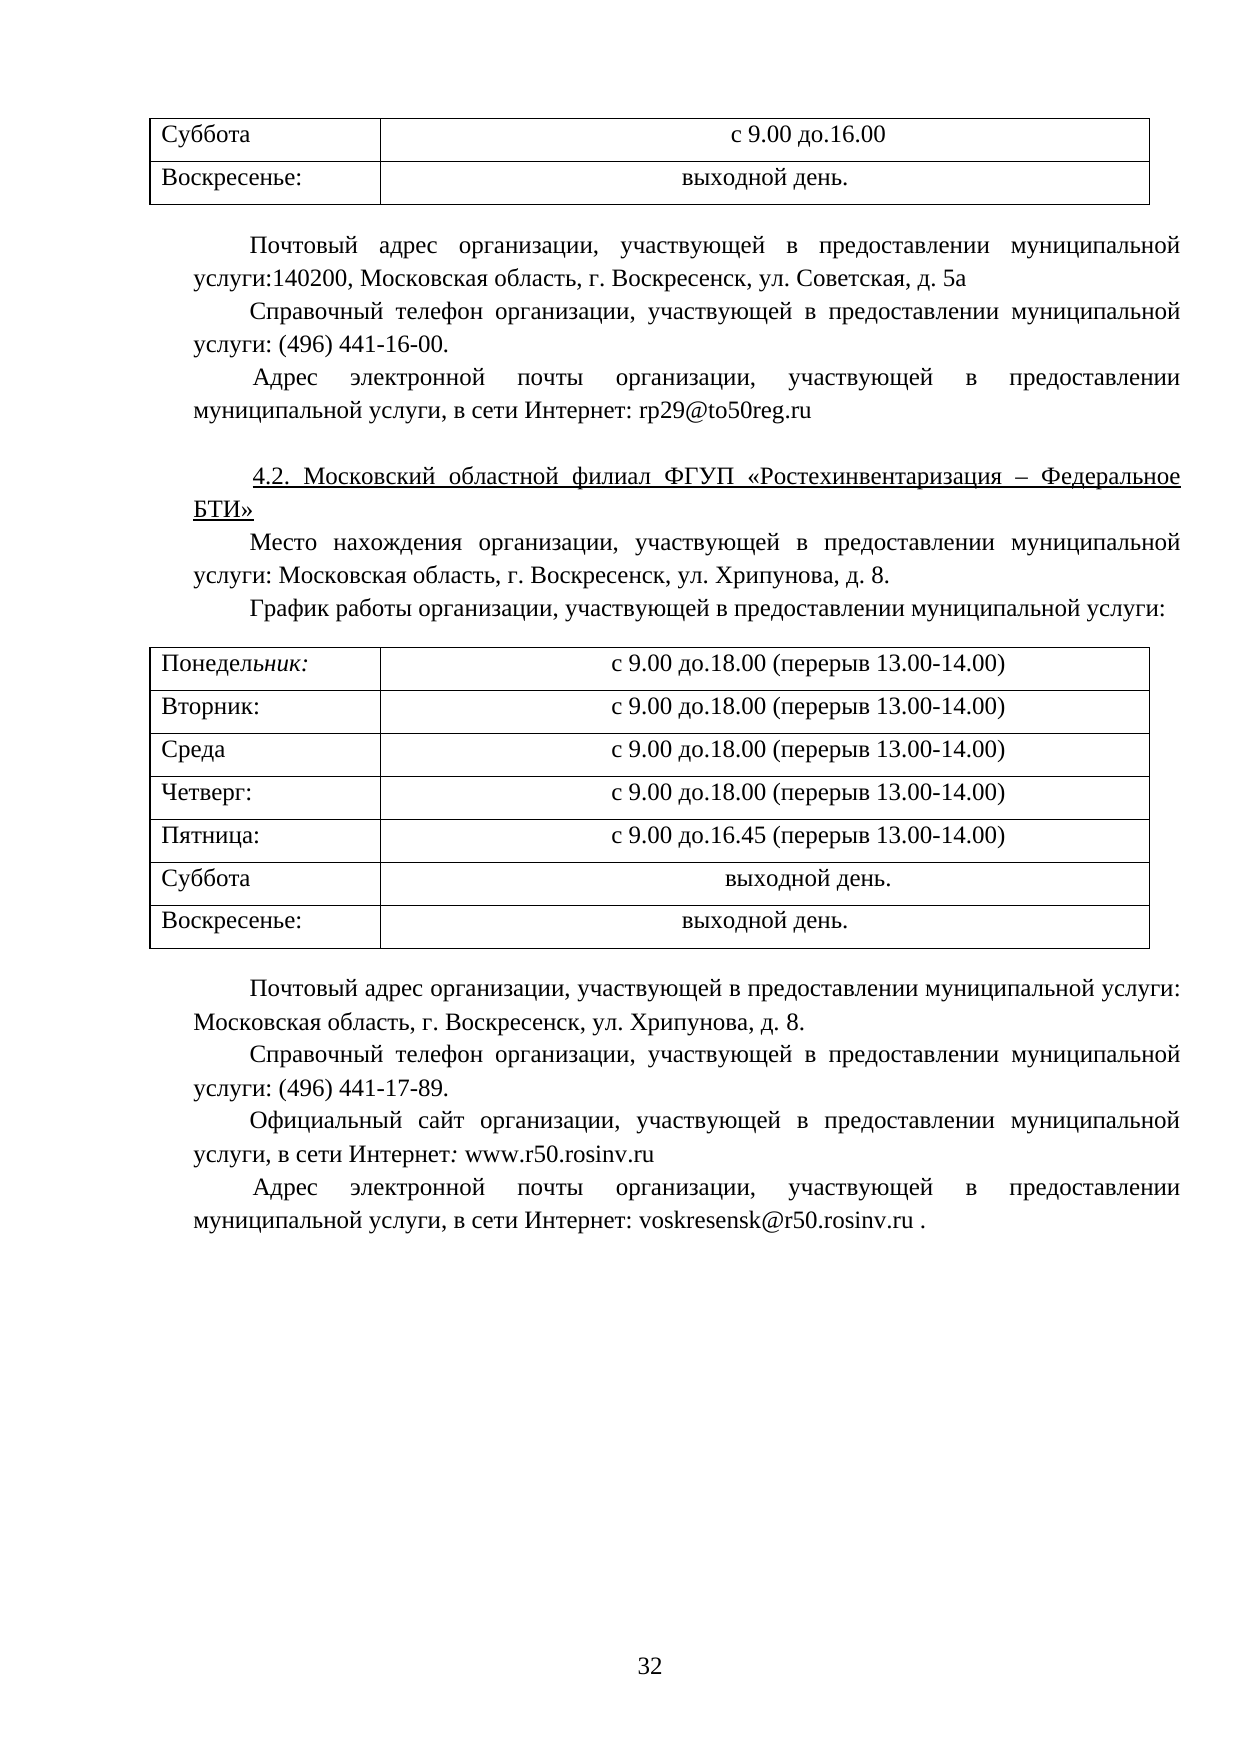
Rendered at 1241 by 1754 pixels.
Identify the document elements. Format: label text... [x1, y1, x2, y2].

text 4.2. Московский областной филиал ФГУП «Ростехинвентаризация – Федеральное БТИ» [193, 461, 1181, 523]
table_cell с 9.00 до.18.00 (перерыв 13.00-14.00) [381, 691, 1149, 733]
text График работы организации, участвующей в предоставлении муниципальной услуги: [193, 593, 1181, 622]
table_cell выходной день. [381, 906, 1149, 947]
table_cell Воскресенье: [151, 162, 380, 204]
text Место нахождения организации, участвующей в предоставлении муниципальной услуги: Московская область, г. Воскресенск, ул. Хрипунова, д. 8. [193, 527, 1181, 589]
table_cell Среда [151, 734, 380, 776]
table_cell Четверг: [151, 777, 380, 819]
table_cell Суббота [151, 863, 380, 904]
text Адрес электронной почты организации, участвующей в предоставлении муниципальной услуги, в сети Интернет: rp29@to50reg.ru [193, 362, 1181, 424]
table_cell выходной день. [381, 863, 1149, 904]
table_cell с 9.00 до.16.00 [381, 119, 1149, 161]
text Справочный телефон организации, участвующей в предоставлении муниципальной услуги: (496) 441-16-00. [193, 296, 1181, 358]
table_cell с 9.00 до.18.00 (перерыв 13.00-14.00) [381, 734, 1149, 776]
text Почтовый адрес организации, участвующей в предоставлении муниципальной услуги: Московская область, г. Воскресенск, ул. Хрипунова, д. 8. [193, 973, 1181, 1035]
table_cell с 9.00 до.16.45 (перерыв 13.00-14.00) [381, 820, 1149, 862]
table_header Понедельник: [151, 648, 380, 690]
table_cell Пятница: [151, 820, 380, 862]
text Официальный сайт организации, участвующей в предоставлении муниципальной услуги, в сети Интернет: www.r50.rosinv.ru [193, 1106, 1181, 1167]
table_cell выходной день. [381, 162, 1149, 204]
table_cell Суббота [151, 119, 380, 161]
text Адрес электронной почты организации, участвующей в предоставлении муниципальной услуги, в сети Интернет: voskresensk@r50.rosinv.ru . [193, 1172, 1181, 1233]
table_header с 9.00 до.18.00 (перерыв 13.00-14.00) [381, 648, 1149, 690]
text Справочный телефон организации, участвующей в предоставлении муниципальной услуги: (496) 441-17-89. [193, 1039, 1181, 1101]
table_cell Воскресенье: [151, 906, 380, 947]
table_cell с 9.00 до.18.00 (перерыв 13.00-14.00) [381, 777, 1149, 819]
text Почтовый адрес организации, участвующей в предоставлении муниципальной услуги:140200, Московская область, г. Воскресенск, ул. Советская, д. 5а [193, 230, 1181, 292]
table_cell Вторник: [151, 691, 380, 733]
